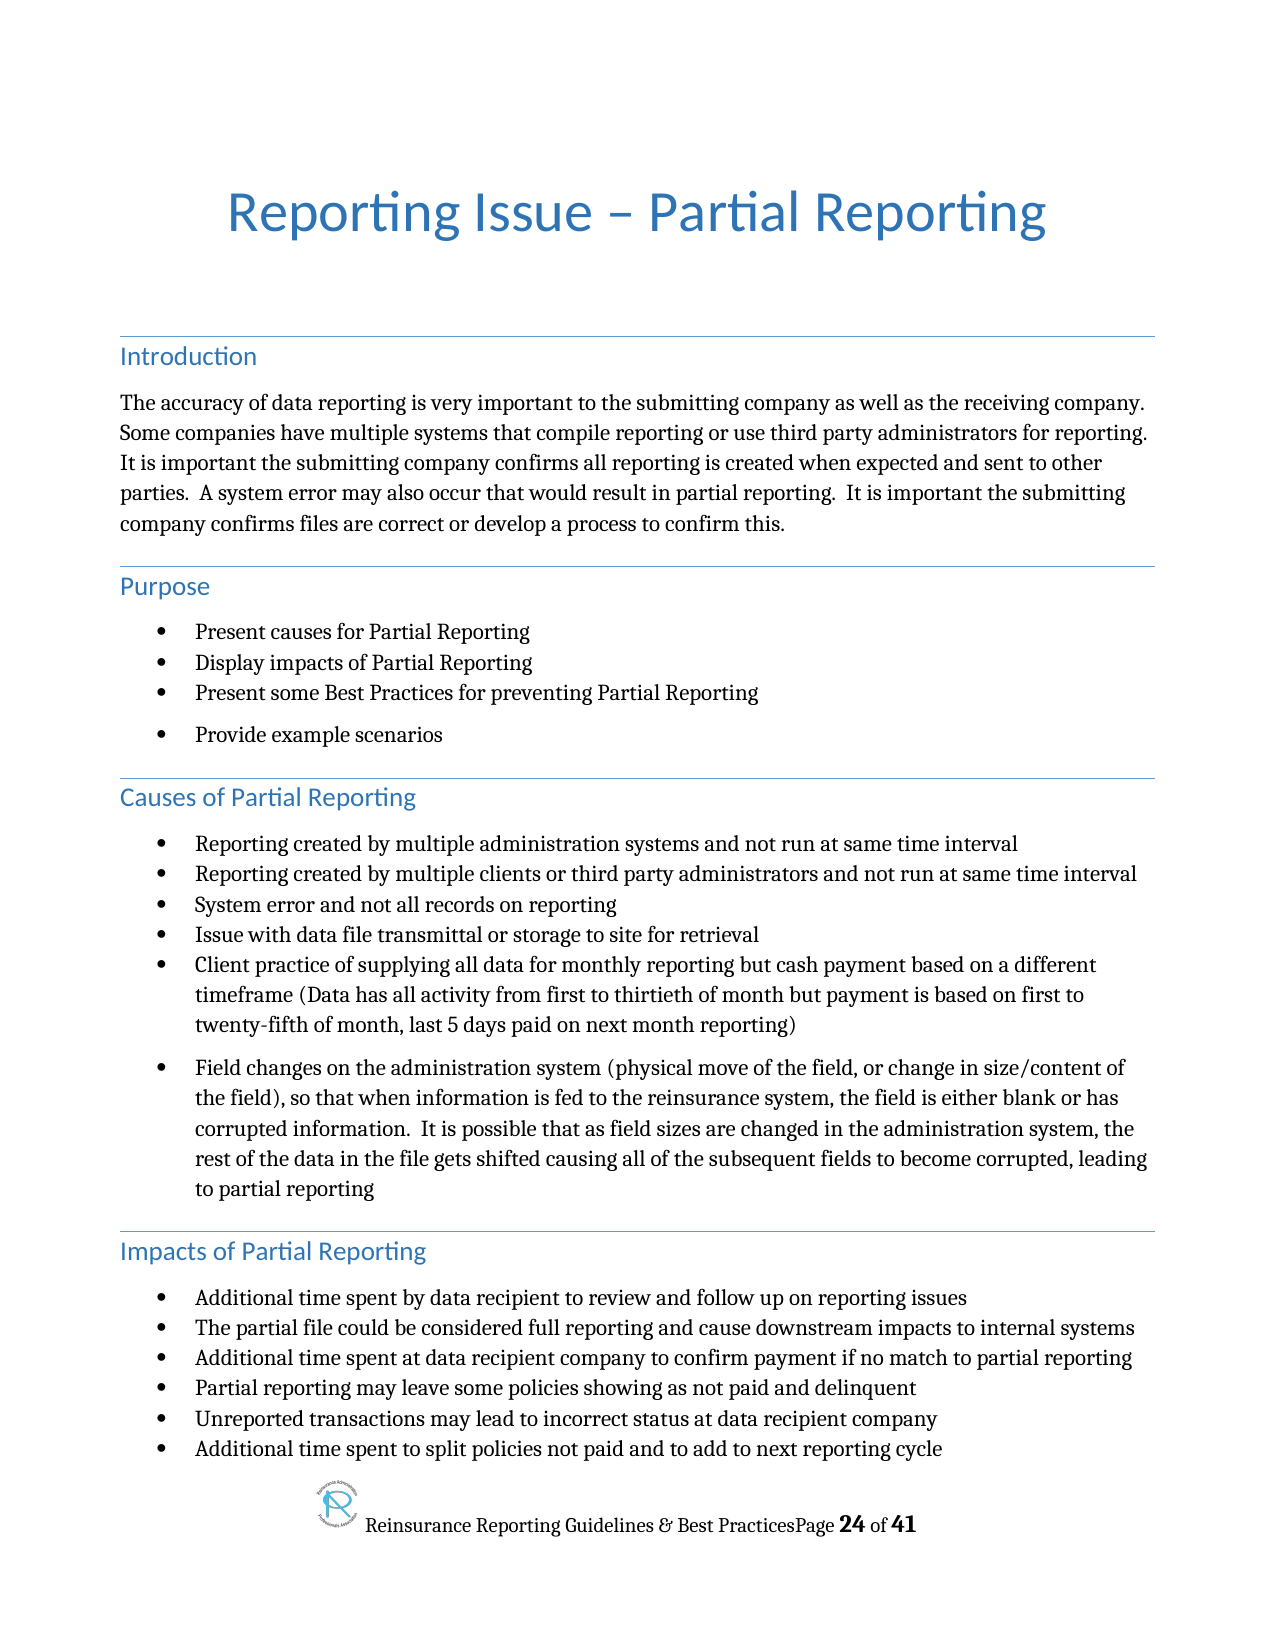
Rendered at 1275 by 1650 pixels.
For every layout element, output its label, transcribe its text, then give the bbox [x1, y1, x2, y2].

subtitle Causes of Partial Reporting [120, 779, 1155, 814]
list Issue with data file transmittal or storage to site for retrieval [157, 922, 1155, 948]
list Provide example scenarios [157, 722, 1155, 749]
list Additional time spent at data recipient company to confirm payment if no match to partial reporting [157, 1345, 1155, 1371]
list Display impacts of Partial Reporting [157, 649, 1155, 676]
list Additional time spent to split policies not paid and to add to next reporting cycle [157, 1436, 1155, 1462]
subtitle Introduction [120, 337, 1155, 372]
list Field changes on the administration system (physical move of the field, or change in size/content of the field), so that when information is fed to the reinsurance system, the field is either blank or has corrupted information. It is possible that as field sizes are changed in the administration system, the rest of the data in the file gets shifted causing all of the subsequent fields to become corrupted, leading to partial reporting [157, 1055, 1155, 1202]
text The accuracy of data reporting is very important to the submitting company as well as the receiving company. Some companies have multiple systems that compile reporting or use third party administrators for reporting. It is important the submitting company confirms all reporting is created when expected and sent to other parties. A system error may also occur that would result in partial reporting. It is important the submitting company confirms files are correct or develop a process to confirm this. [120, 389, 1155, 537]
list System error and not all records on reporting [157, 891, 1155, 918]
list Reporting created by multiple clients or third party administrators and not run at same time interval [157, 861, 1155, 888]
list Unreported transactions may lead to incorrect status at data recipient company [157, 1405, 1155, 1432]
list Present some Best Practices for preventing Partial Reporting [157, 679, 1155, 706]
list Additional time spent by data recipient to review and follow up on reporting issues [157, 1284, 1155, 1311]
subtitle Purpose [120, 567, 1155, 602]
subtitle Impacts of Partial Reporting [120, 1232, 1155, 1267]
picture [309, 1477, 365, 1533]
list Partial reporting may leave some policies showing as not paid and delinquent [157, 1375, 1155, 1402]
list Reporting created by multiple administration systems and not run at same time interval [157, 831, 1155, 857]
list The partial file could be considered full reporting and cause downstream impacts to internal systems [157, 1315, 1155, 1341]
list Present causes for Partial Reporting [157, 619, 1155, 646]
list Client practice of supplying all data for monthly reporting but cash payment based on a different timeframe (Data has all activity from first to thirtieth of month but payment is based on first to twenty-fifth of month, last 5 days paid on next month reporting) [157, 952, 1155, 1039]
text Reporting Issue – Partial Reporting [120, 175, 1155, 246]
